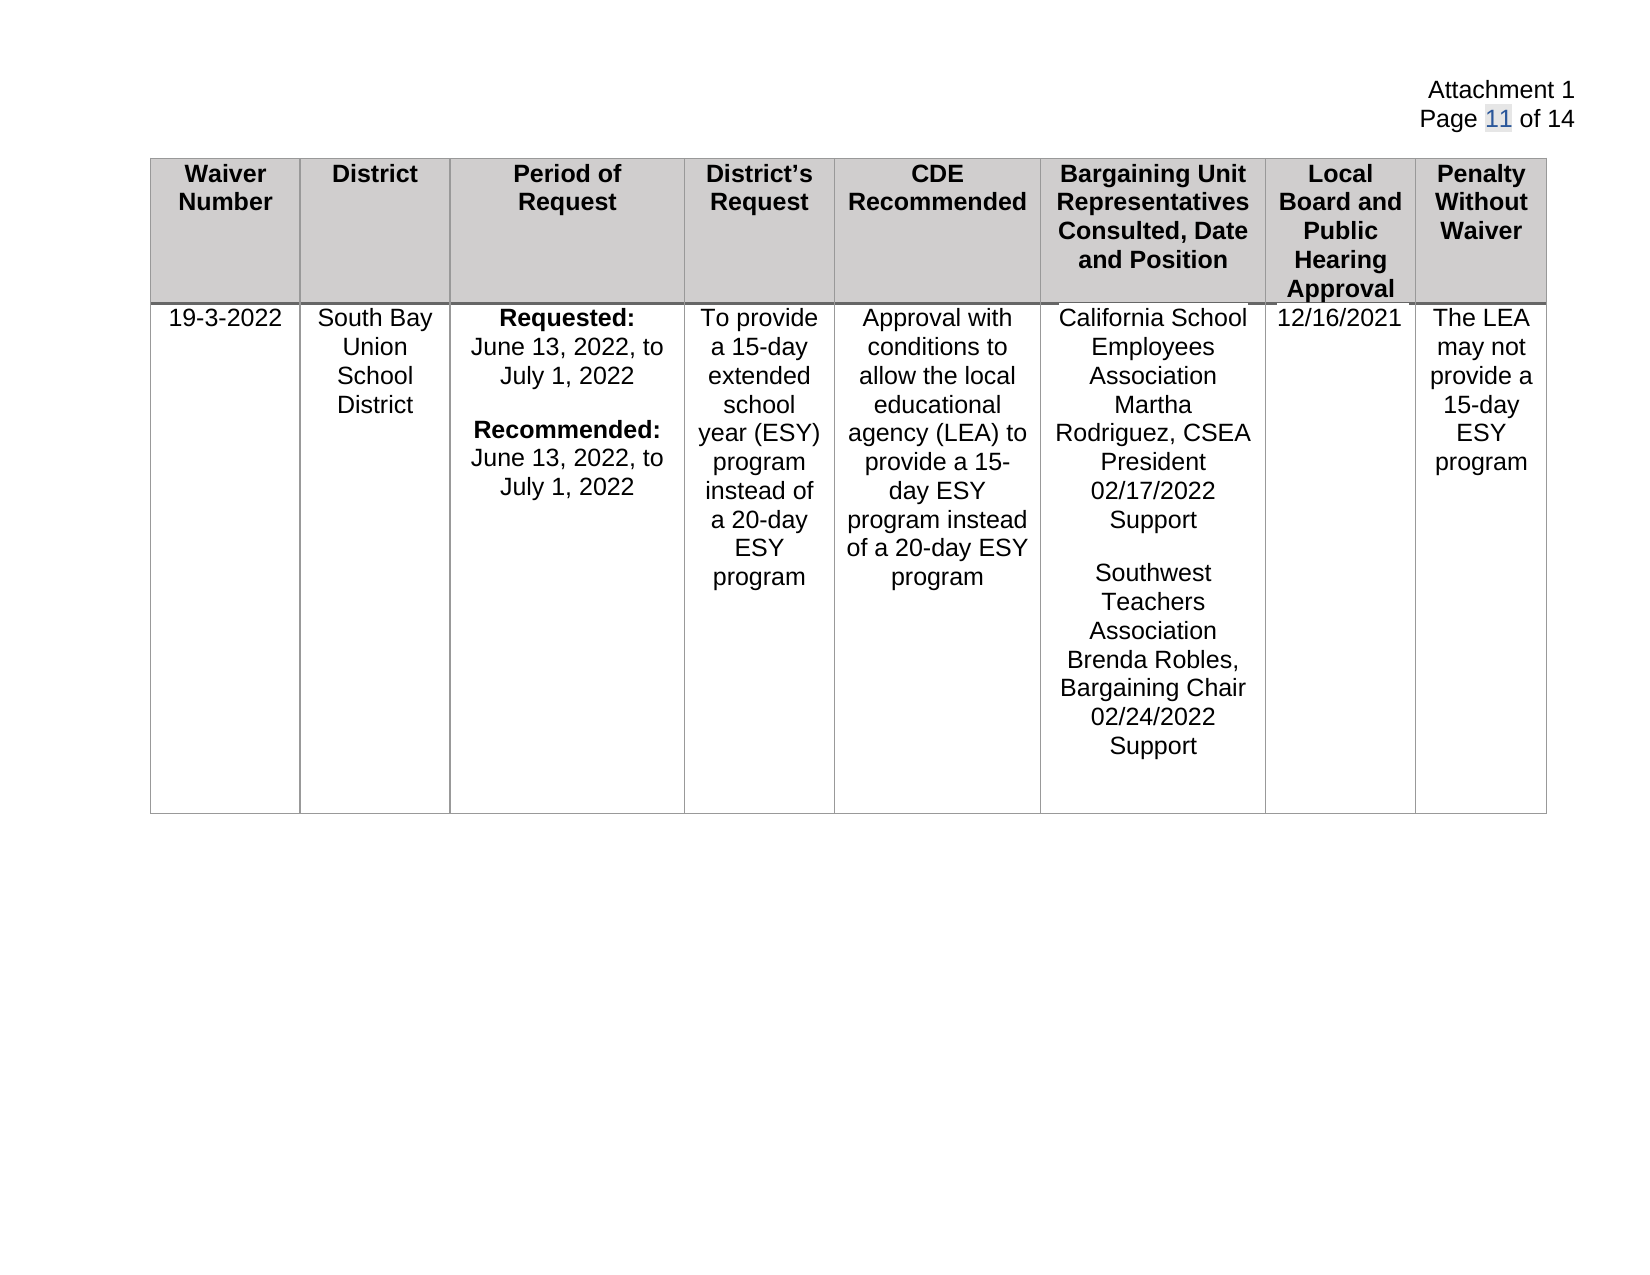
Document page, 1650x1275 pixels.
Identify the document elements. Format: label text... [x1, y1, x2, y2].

table_header Period of Request [451, 159, 684, 302]
table_cell South Bay Union School District [301, 305, 449, 813]
table_cell Requested: June 13, 2022, to July 1, 2022 Recommended: June 13, 2022, to July 1, 2022 [451, 305, 684, 813]
table_cell To provide a 15-day extended school year (ESY) program instead of a 20-day ESY program [685, 305, 834, 813]
table_cell Approval with conditions to allow the local educational agency (LEA) to provide a 15-day ESY program instead of a 20-day ESY program [835, 305, 1040, 813]
table_header Bargaining Unit Representatives Consulted, Date and Position [1041, 159, 1265, 302]
table_header Local Board and Public Hearing Approval [1266, 159, 1415, 302]
table_header Waiver Number [151, 159, 299, 302]
table_header Penalty Without Waiver [1416, 159, 1546, 302]
table_cell 19-3-2022 [151, 305, 299, 813]
table_cell California School Employees Association Martha Rodriguez, CSEA President 02/17/2022 Support Southwest Teachers Association Brenda Robles, Bargaining Chair 02/24/2022 Support [1041, 305, 1265, 813]
table_header District’s Request [685, 159, 834, 302]
table_cell 12/16/2021 [1266, 305, 1415, 813]
table_cell The LEA may not provide a 15-day ESY program [1416, 305, 1546, 813]
table_header CDE Recommended [835, 159, 1040, 302]
table_header District [301, 159, 449, 302]
